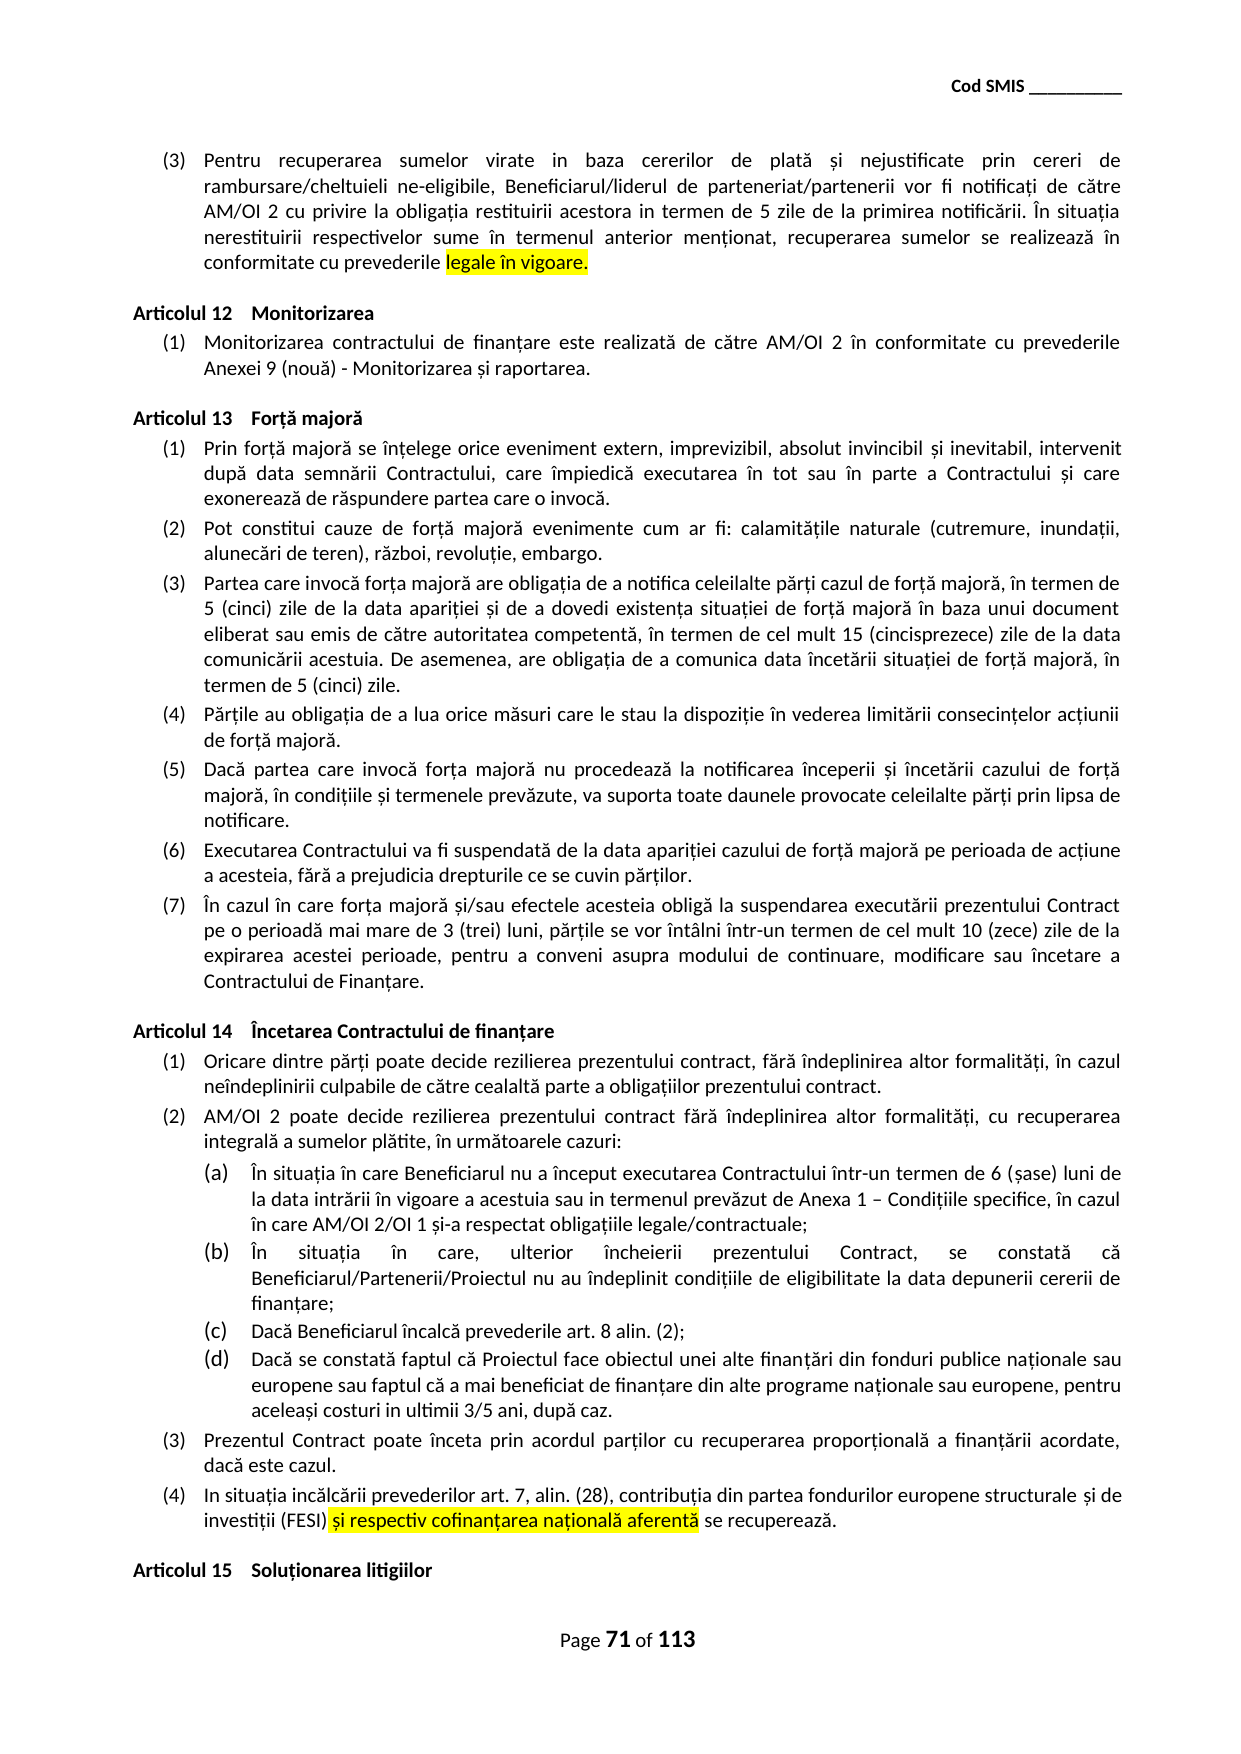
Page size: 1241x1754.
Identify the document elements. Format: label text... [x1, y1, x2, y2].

text Forță majoră [133, 405, 1122, 431]
text Dacă Beneficiarul încalcă prevederile art. 8 alin. (2); [204, 1316, 1122, 1344]
text AM/OI 2 poate decide rezilierea prezentului contract fără îndeplinirea altor formalități, cu recuperarea integrală a sumelor plătite, în următoarele cazuri: [162, 1103, 1122, 1154]
text Prin forță majoră se înțelege orice eveniment extern, imprevizibil, absolut invincibil şi inevitabil, intervenit după data semnării Contractului, care împiedică executarea în tot sau în parte a Contractului și care exonerează de răspundere partea care o invocă. [162, 435, 1122, 511]
text Soluționarea litigiilor [133, 1558, 1122, 1583]
text Dacă se constată faptul că Proiectul face obiectul unei alte finanţări din fonduri publice naţionale sau europene sau faptul că a mai beneficiat de finanţare din alte programe naţionale sau europene, pentru aceleași costuri in ultimii 3/5 ani, după caz. [204, 1344, 1122, 1423]
text Monitorizarea [133, 300, 1122, 325]
text In situația incălcării prevederilor art. 7, alin. (28), contribuția din partea fondurilor europene structurale şi de investiţii (FESI) și respectiv cofinanțarea națională aferentă se recuperează. [162, 1482, 1122, 1533]
text Executarea Contractului va fi suspendată de la data apariției cazului de forță majoră pe perioada de acțiune a acesteia, fără a prejudicia drepturile ce se cuvin părților. [162, 837, 1122, 888]
text Dacă partea care invocă forța majoră nu procedează la notificarea începerii și încetării cazului de forță majoră, în condițiile și termenele prevăzute, va suporta toate daunele provocate celeilalte părți prin lipsa de notificare. [162, 756, 1122, 833]
text Părțile au obligația de a lua orice măsuri care le stau la dispoziție în vederea limitării consecințelor acțiunii de forță majoră. [162, 701, 1122, 752]
text Partea care invocă forța majoră are obligația de a notifica celeilalte părți cazul de forță majoră, în termen de 5 (cinci) zile de la data apariției și de a dovedi existența situației de forță majoră în baza unui document eliberat sau emis de către autoritatea competentă, în termen de cel mult 15 (cincisprezece) zile de la data comunicării acestuia. De asemenea, are obligația de a comunica data încetării situației de forță majoră, în termen de 5 (cinci) zile. [162, 570, 1122, 697]
text Pentru recuperarea sumelor virate in baza cererilor de plată și nejustificate prin cereri de rambursare/cheltuieli ne-eligibile, Beneficiarul/liderul de parteneriat/partenerii vor fi notificați de către AM/OI 2 cu privire la obligația restituirii acestora in termen de 5 zile de la primirea notificării. În situația nerestituirii respectivelor sume în termenul anterior menționat, recuperarea sumelor se realizează în conformitate cu prevederile legale în vigoare. [162, 148, 1122, 275]
text În situația în care, ulterior încheierii prezentului Contract, se constată că Beneficiarul/Partenerii/Proiectul nu au îndeplinit condițiile de eligibilitate la data depunerii cererii de finanțare; [204, 1237, 1122, 1316]
text Încetarea Contractului de finanțare [133, 1018, 1122, 1044]
text Oricare dintre părți poate decide rezilierea prezentului contract, fără îndeplinirea altor formalități, în cazul neîndeplinirii culpabile de către cealaltă parte a obligațiilor prezentului contract. [162, 1048, 1122, 1099]
text Prezentul Contract poate înceta prin acordul parților cu recuperarea proporțională a finanțării acordate, dacă este cazul. [162, 1427, 1122, 1478]
text În cazul în care forța majoră și/sau efectele acesteia obligă la suspendarea executării prezentului Contract pe o perioadă mai mare de 3 (trei) luni, părțile se vor întâlni într-un termen de cel mult 10 (zece) zile de la expirarea acestei perioade, pentru a conveni asupra modului de continuare, modificare sau încetare a Contractului de Finanțare. [162, 892, 1122, 993]
text Pot constitui cauze de forță majoră evenimente cum ar fi: calamitățile naturale (cutremure, inundații, alunecări de teren), război, revoluție, embargo. [162, 515, 1122, 566]
text În situaţia în care Beneficiarul nu a început executarea Contractului într-un termen de 6 (şase) luni de la data intrării în vigoare a acestuia sau in termenul prevăzut de Anexa 1 – Condițiile specifice, în cazul în care AM/OI 2/OI 1 și-a respectat obligațiile legale/contractuale; [204, 1158, 1122, 1237]
text Monitorizarea contractului de finanțare este realizată de către AM/OI 2 în conformitate cu prevederile Anexei 9 (nouă) - Monitorizarea și raportarea. [162, 329, 1122, 380]
